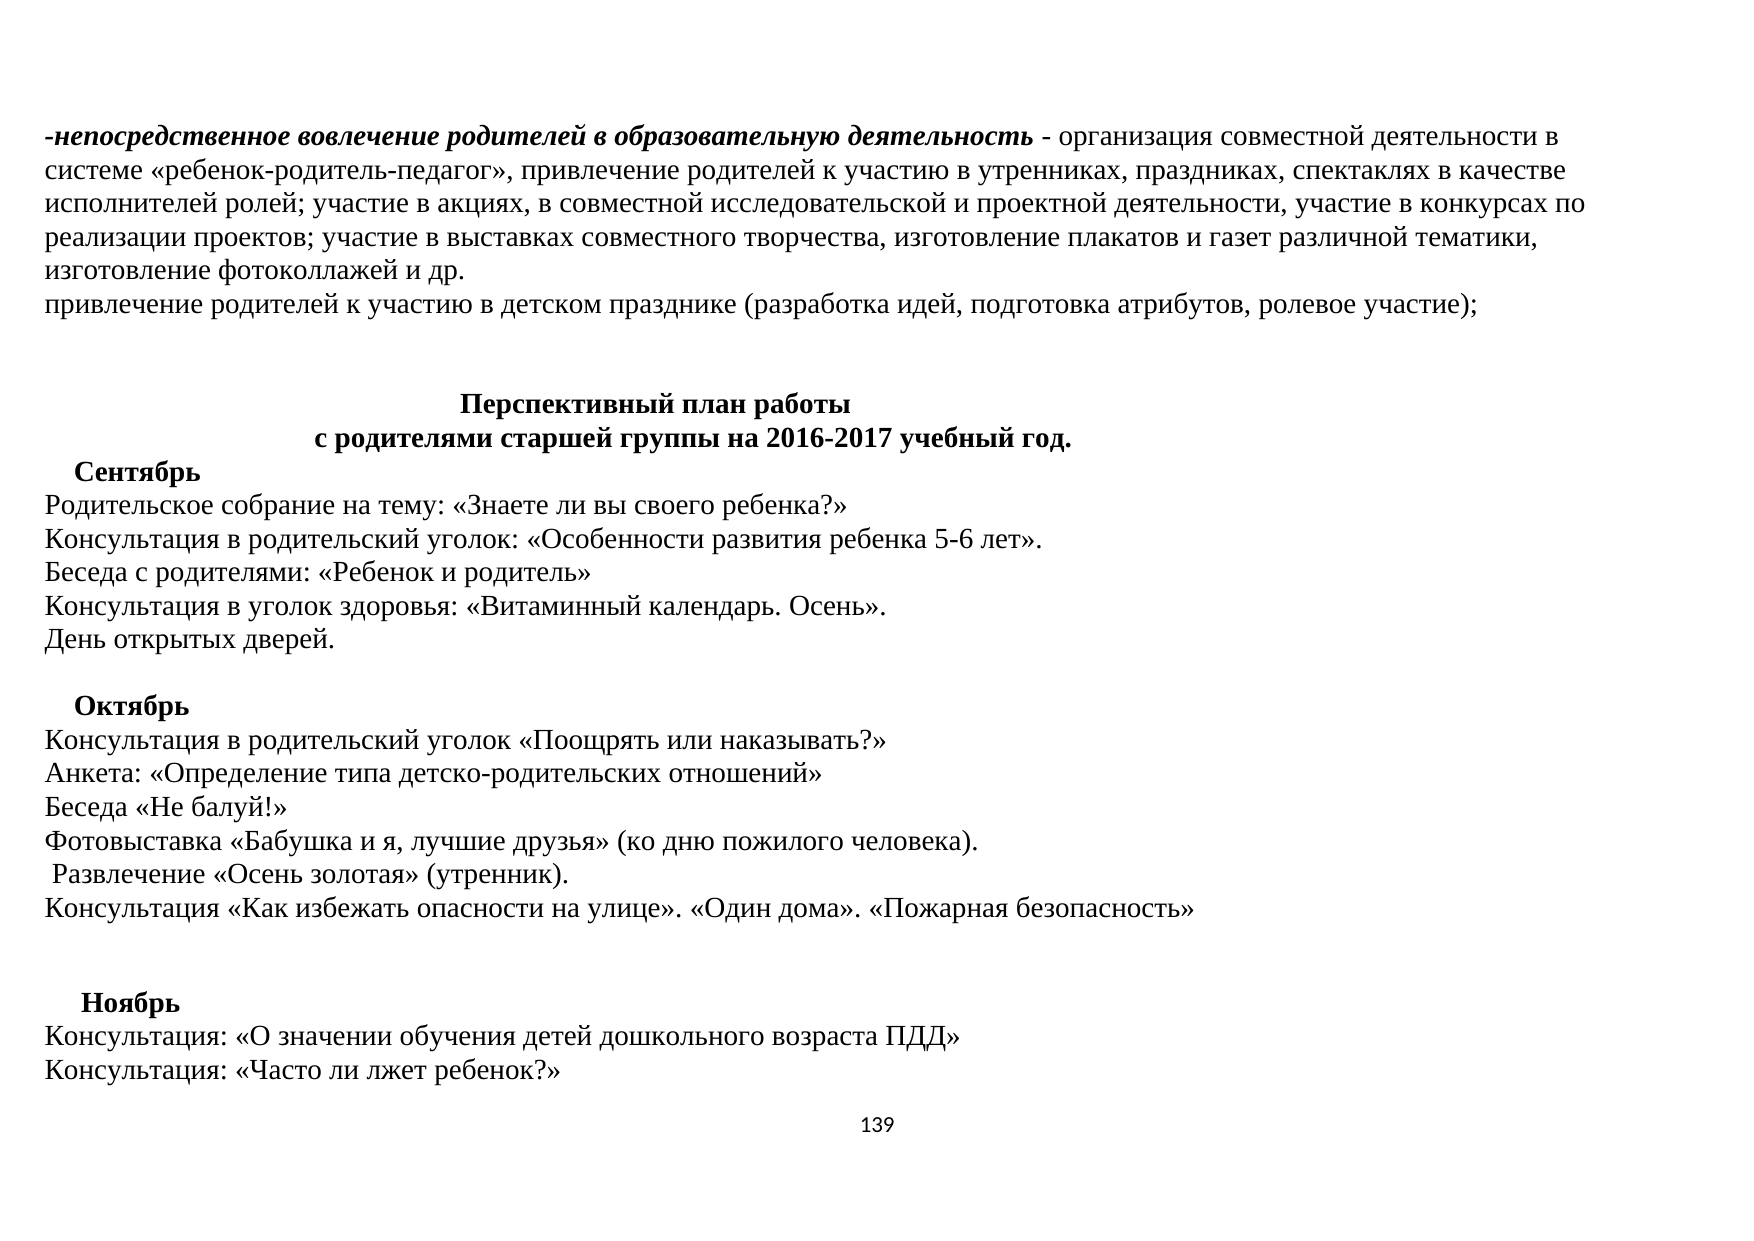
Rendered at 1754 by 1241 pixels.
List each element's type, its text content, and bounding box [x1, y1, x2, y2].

text День открытых дверей. Октябрь Консультация в родительский уголок «Поощрять или наказывать?» Анкета: «Определение типа детско-родительских отношений» Беседа «Не балуй!» Фотовыставка «Бабушка и я, лучшие друзья» (ко дню пожилого человека). Развлечение «Осень золотая» (утренник). [44, 621, 1636, 890]
text Перспективный план работы с родителями старшей группы на 2016-2017 учебный год. Сентябрь Родительское собрание на тему: «Знаете ли вы своего ребенка?» Консультация в родительский уголок: «Особенности развития ребенка 5-6 лет». Беседа с родителями: «Ребенок и родитель» Консультация в уголок здоровья: «Витаминный календарь. Осень». [44, 387, 1636, 621]
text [44, 985, 1636, 1085]
text Консультация «Как избежать опасности на улице». «Один дома». «Пожарная безопасность» [44, 890, 1636, 923]
text -непосредственное вовлечение родителей в образовательную деятельность - организация совместной деятельности в системе «ребенок-родитель-педагог», привлечение родителей к участию в утренниках, праздниках, спектаклях в качестве исполнителей ролей; участие в акциях, в совместной исследовательской и проектной деятельности, участие в конкурсах по реализации проектов; участие в выставках совместного творчества, изготовление плакатов и газет различной тематики, изготовление фотоколлажей и др. [44, 118, 1636, 286]
text привлечение родителей к участию в детском празднике (разработка идей, подготовка атрибутов, ролевое участие); [44, 286, 1636, 319]
